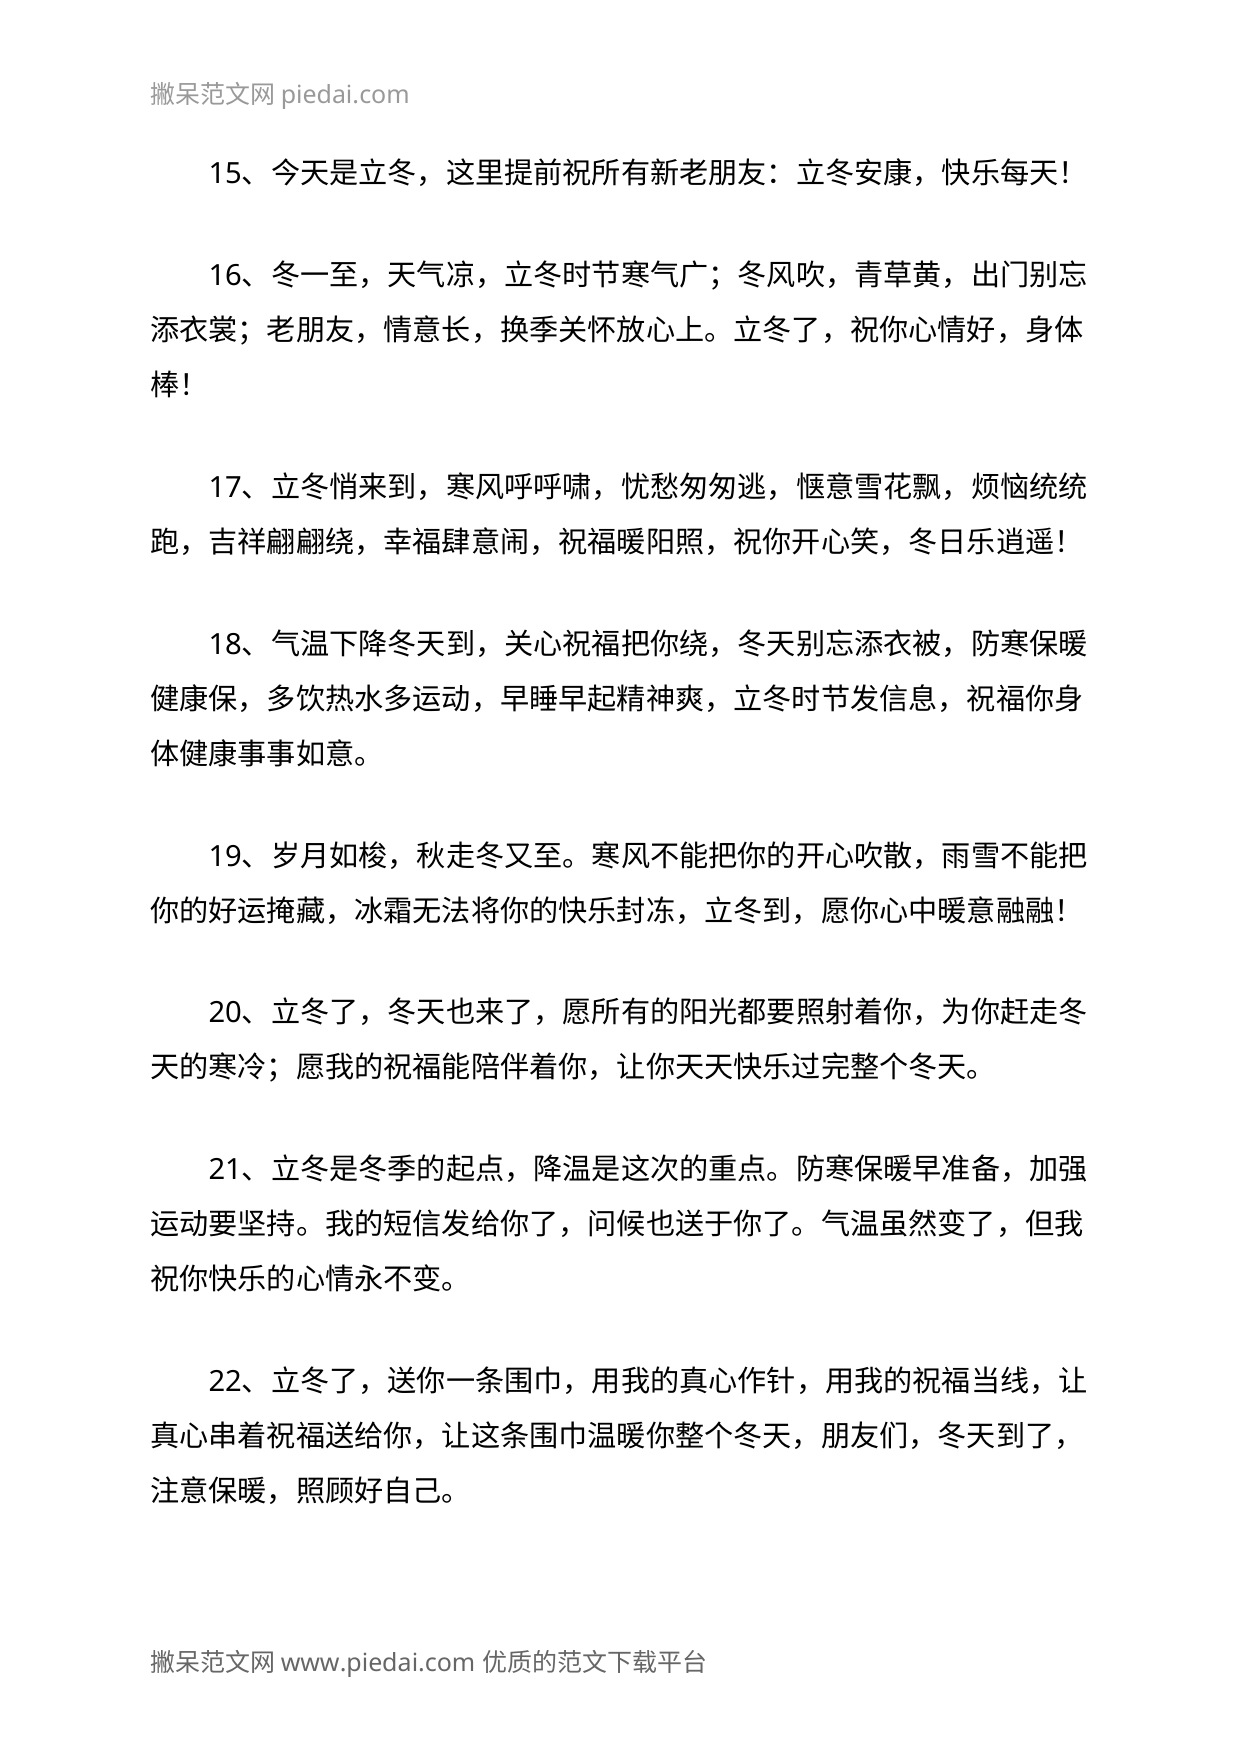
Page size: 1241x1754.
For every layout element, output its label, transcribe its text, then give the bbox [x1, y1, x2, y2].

text 21、立冬是冬季的起点，降温是这次的重点。防寒保暖早准备，加强运动要坚持。我的短信发给你了，问候也送于你了。气温虽然变了，但我祝你快乐的心情永不变。 [150, 1146, 1090, 1298]
text 18、气温下降冬天到，关心祝福把你绕，冬天别忘添衣被，防寒保暖健康保，多饮热水多运动，早睡早起精神爽，立冬时节发信息，祝福你身体健康事事如意。 [150, 620, 1090, 773]
text 15、今天是立冬，这里提前祝所有新老朋友：立冬安康，快乐每天！ [150, 150, 1090, 192]
text 19、岁月如梭，秋走冬又至。寒风不能把你的开心吹散，雨雪不能把你的好运掩藏，冰霜无法将你的快乐封冻，立冬到，愿你心中暖意融融！ [150, 832, 1090, 929]
text 17、立冬悄来到，寒风呼呼啸，忧愁匆匆逃，惬意雪花飘，烦恼统统跑，吉祥翩翩绕，幸福肆意闹，祝福暖阳照，祝你开心笑，冬日乐逍遥！ [150, 464, 1090, 561]
text 16、冬一至，天气凉，立冬时节寒气广；冬风吹，青草黄，出门别忘添衣裳；老朋友，情意长，换季关怀放心上。立冬了，祝你心情好，身体棒！ [150, 252, 1090, 404]
text 22、立冬了，送你一条围巾，用我的真心作针，用我的祝福当线，让真心串着祝福送给你，让这条围巾温暖你整个冬天，朋友们，冬天到了，注意保暖，照顾好自己。 [150, 1357, 1090, 1509]
text 20、立冬了，冬天也来了，愿所有的阳光都要照射着你，为你赶走冬天的寒冷；愿我的祝福能陪伴着你，让你天天快乐过完整个冬天。 [150, 989, 1090, 1086]
